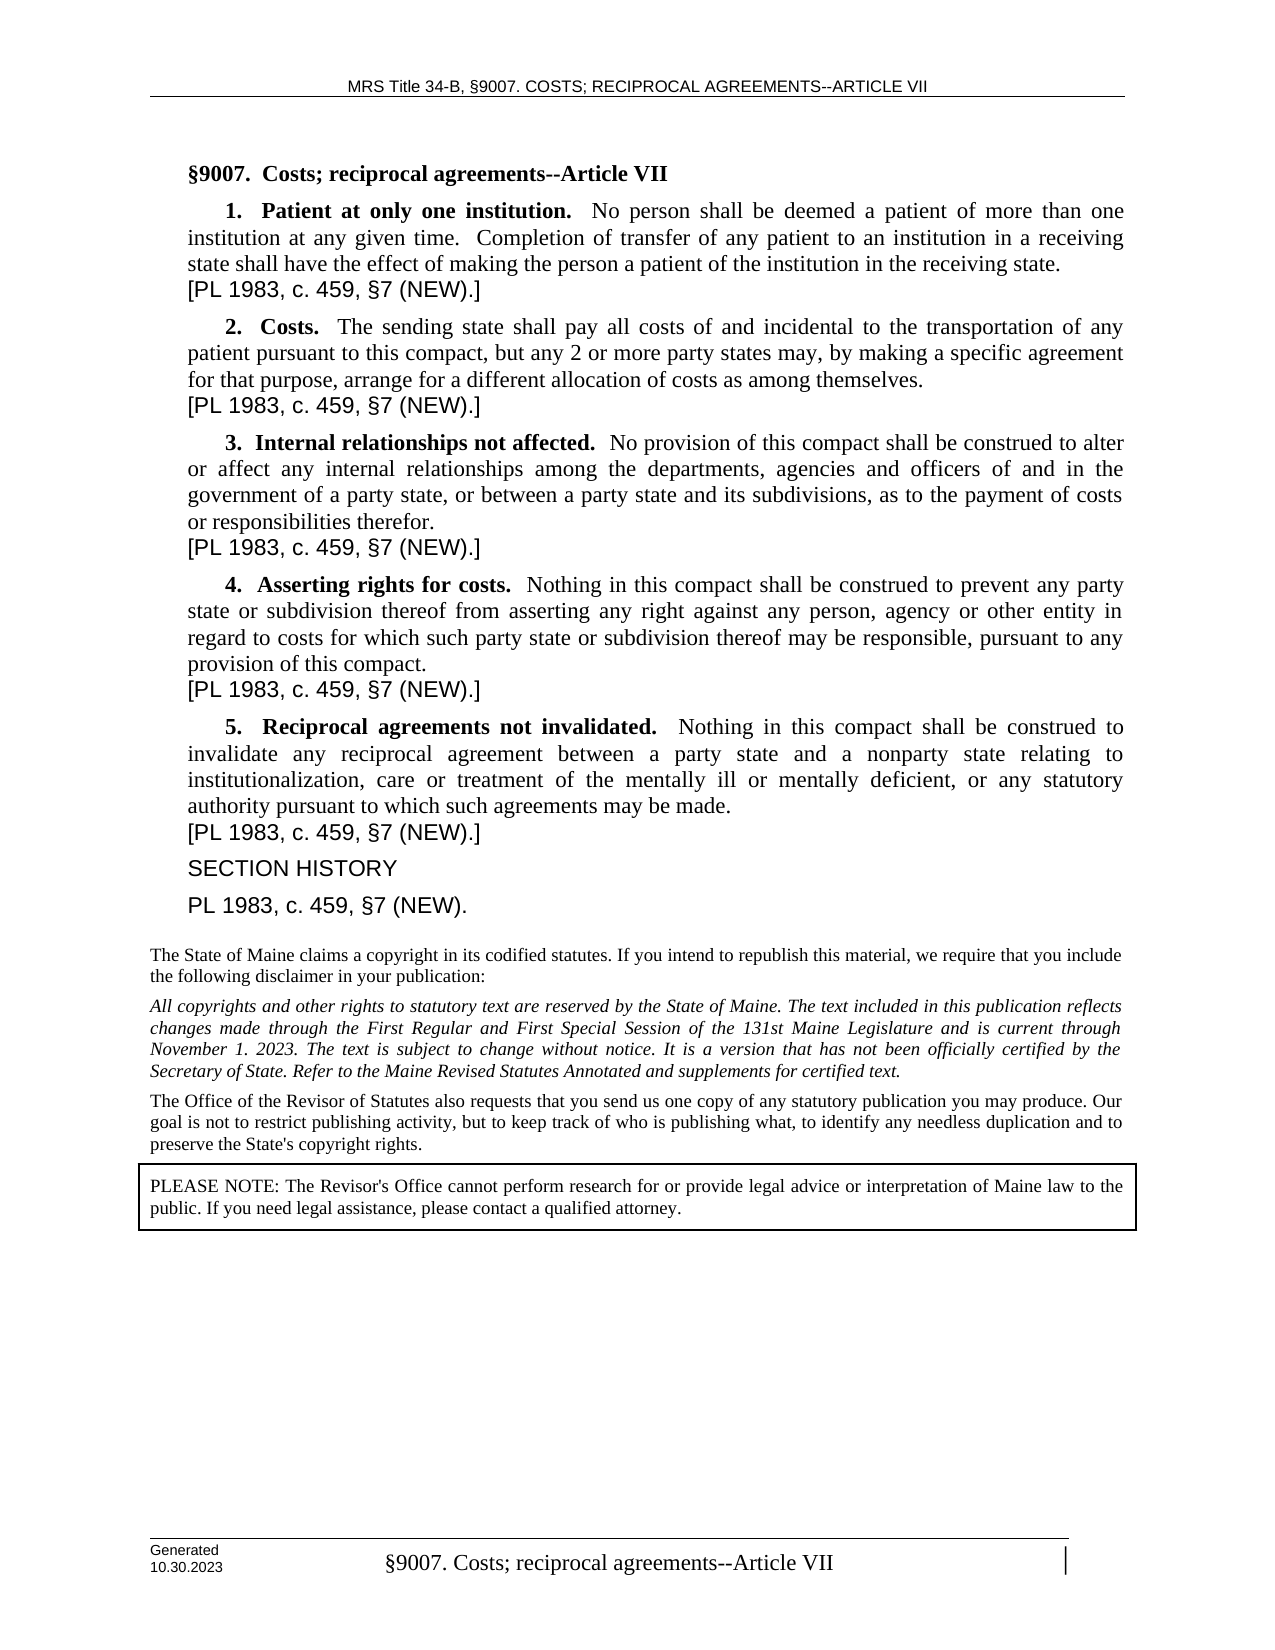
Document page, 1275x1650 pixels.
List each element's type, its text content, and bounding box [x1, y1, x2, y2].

text [PL 1983, c. 459, §7 (NEW).] [187, 276, 1125, 303]
text 4. Asserting rights for costs. Nothing in this compact shall be construed to prevent any party state or subdivision thereof from asserting any right against any person, agency or other entity in regard to costs for which such party state or subdivision thereof may be responsible, pursuant to any provision of this compact. [187, 571, 1125, 676]
text 3. Internal relationships not affected. No provision of this compact shall be construed to alter or affect any internal relationships among the departments, agencies and officers of and in the government of a party state, or between a party state and its subdivisions, as to the payment of costs or responsibilities therefor. [187, 429, 1125, 534]
text SECTION HISTORY [187, 855, 1125, 882]
text [PL 1983, c. 459, §7 (NEW).] [187, 392, 1125, 418]
text PLEASE NOTE: The Revisor's Office cannot perform research for or provide legal advice or interpretation of Maine law to the public. If you need legal assistance, please contact a qualified attorney. [140, 1165, 1135, 1229]
text [PL 1983, c. 459, §7 (NEW).] [187, 534, 1125, 561]
text PL 1983, c. 459, §7 (NEW). [187, 892, 1125, 918]
text All copyrights and other rights to statutory text are reserved by the State of Maine. The text included in this publication reflects changes made through the First Regular and First Special Session of the 131st Maine Legislature and is current through November 1. 2023 . The text is subject to change without notice. It is a version that has not been officially certified by the Secretary of State. Refer to the Maine Revised Statutes Annotated and supplements for certified text. [150, 995, 1125, 1081]
text §9007. Costs; reciprocal agreements--Article VII [187, 160, 1125, 187]
text The Office of the Revisor of Statutes also requests that you send us one copy of any statutory publication you may produce. Our goal is not to restrict publishing activity, but to keep track of who is publishing what, to identify any needless duplication and to preserve the State's copyright rights. [150, 1089, 1125, 1154]
text [PL 1983, c. 459, §7 (NEW).] [187, 819, 1125, 845]
text 2. Costs. The sending state shall pay all costs of and incidental to the transportation of any patient pursuant to this compact, but any 2 or more party states may, by making a specific agreement for that purpose, arrange for a different allocation of costs as among themselves. [187, 313, 1125, 392]
text The State of Maine claims a copyright in its codified statutes. If you intend to republish this material, we require that you include the following disclaimer in your publication: [150, 943, 1125, 987]
text [PL 1983, c. 459, §7 (NEW).] [187, 676, 1125, 703]
text 5. Reciprocal agreements not invalidated. Nothing in this compact shall be construed to invalidate any reciprocal agreement between a party state and a nonparty state relating to institutionalization, care or treatment of the mentally ill or mentally deficient, or any statutory authority pursuant to which such agreements may be made. [187, 713, 1125, 819]
text 1. Patient at only one institution. No person shall be deemed a patient of more than one institution at any given time. Completion of transfer of any patient to an institution in a receiving state shall have the effect of making the person a patient of the institution in the receiving state. [187, 197, 1125, 276]
